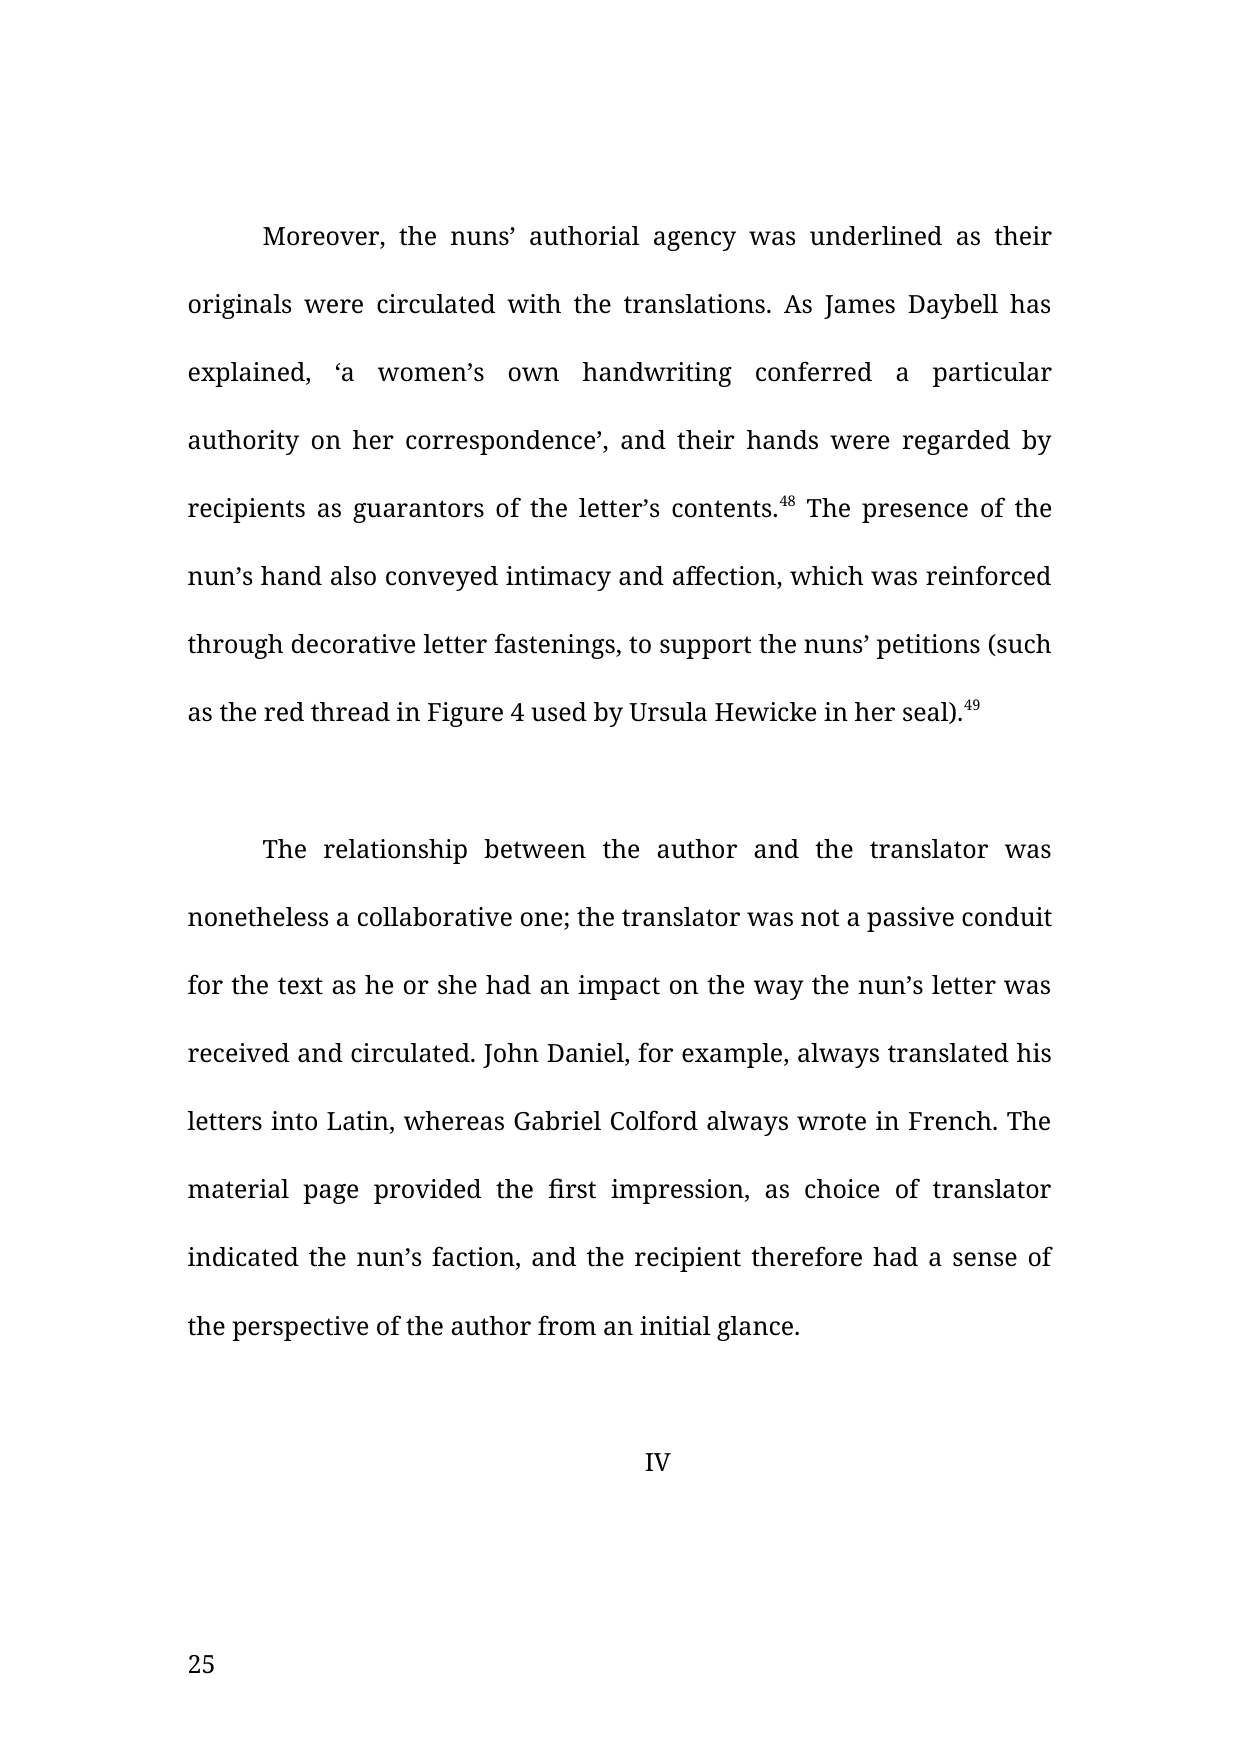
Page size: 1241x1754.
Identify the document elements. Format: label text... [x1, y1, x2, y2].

text IV [187, 1444, 1053, 1478]
text The relationship between the author and the translator was nonetheless a collaborative one; the translator was not a passive conduit for the text as he or she had an impact on the way the nun’s letter was received and circulated. John Daniel, for example, always translated his letters into Latin, whereas Gabriel Colford always wrote in French. The material page provided the first impression, as choice of translator indicated the nun’s faction, and the recipient therefore had a sense of the perspective of the author from an initial glance. [187, 831, 1053, 1342]
text Moreover, the nuns’ authorial agency was underlined as their originals were circulated with the translations. As James Daybell has explained, ‘a women’s own handwriting conferred a particular authority on her correspondence’, and their hands were regarded by recipients as guarantors of the letter’s contents. The presence of the nun’s hand also conveyed intimacy and affection, which was reinforced through decorative letter fastenings, to support the nuns’ petitions (such as the red thread in Figure 4 used by Ursula Hewicke in her seal). [187, 218, 1053, 729]
